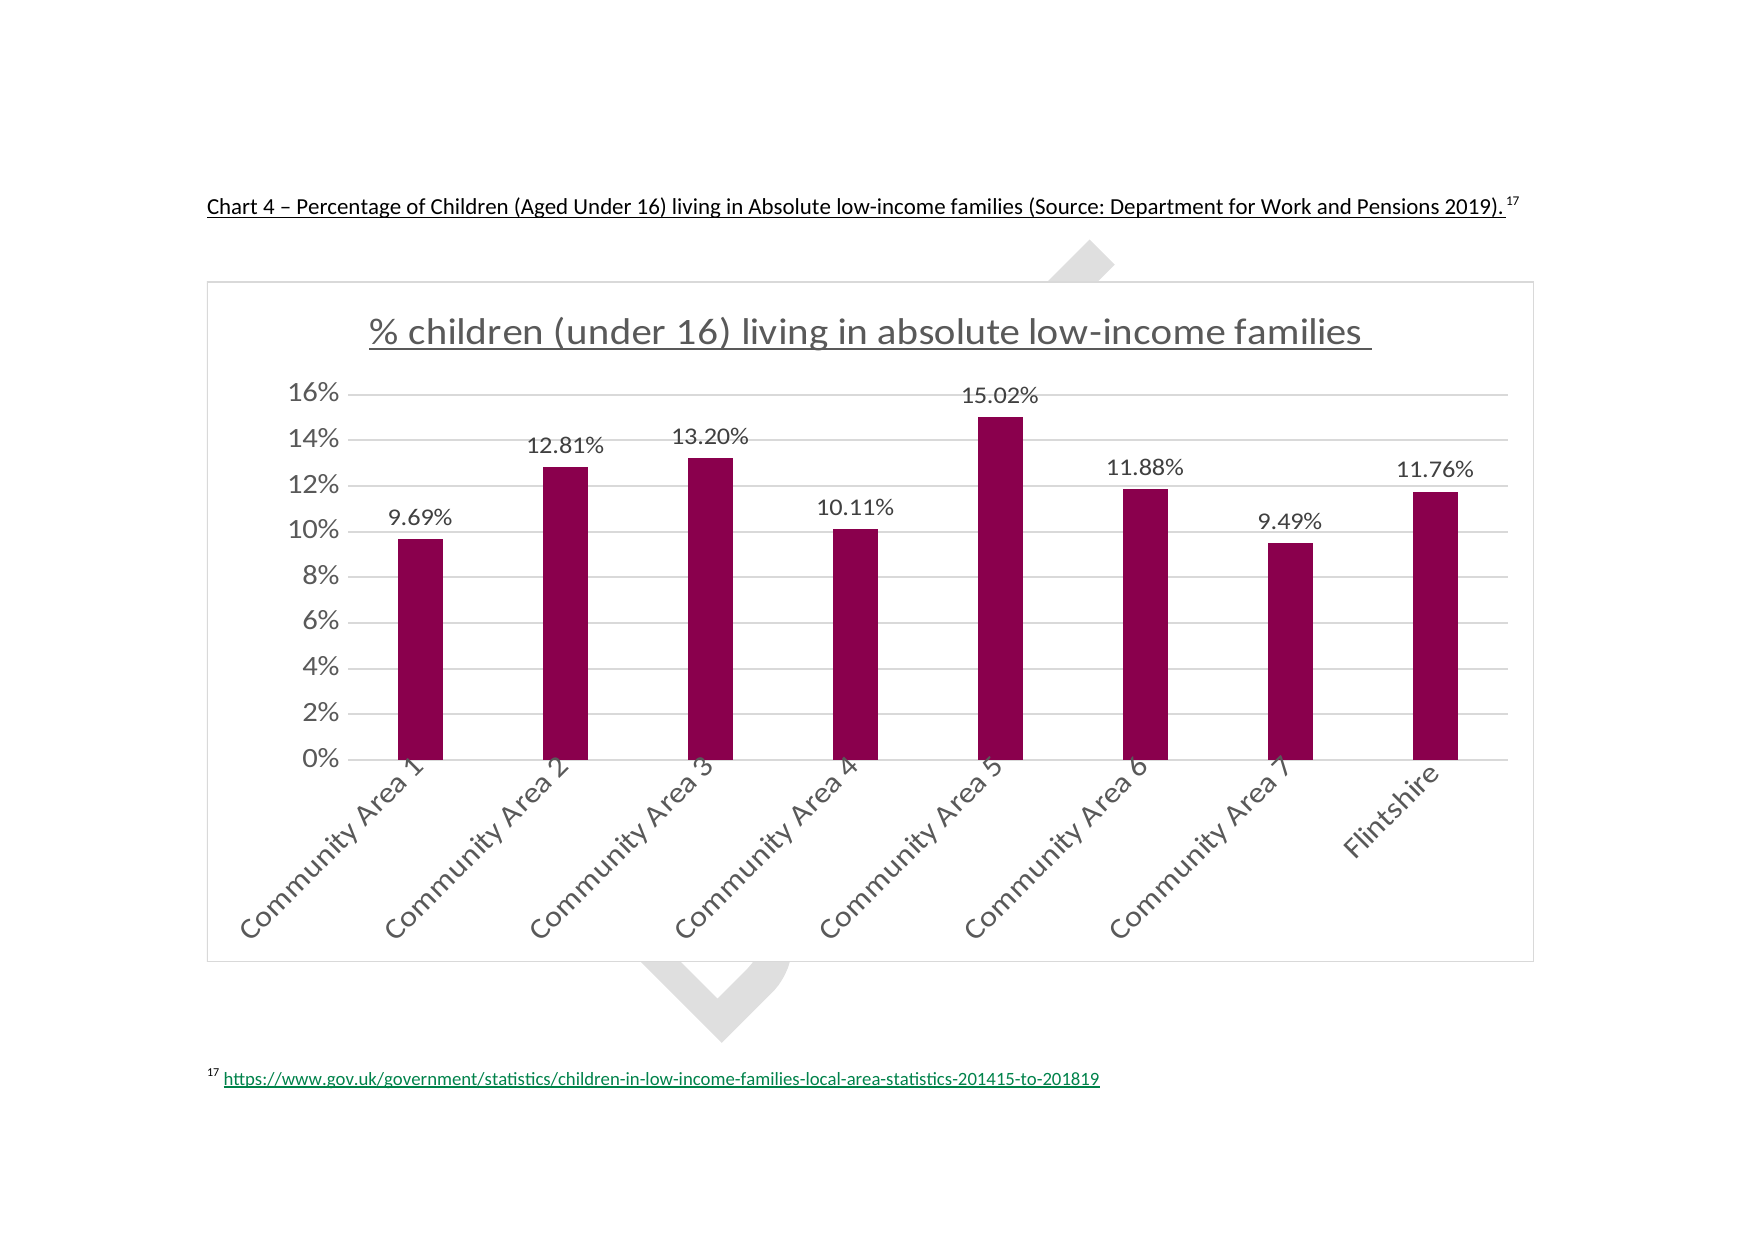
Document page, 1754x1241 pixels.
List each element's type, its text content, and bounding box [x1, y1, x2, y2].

text Chart 4 – Percentage of Children (Aged Under 16) living in Absolute low-income families (Source: Department for Work and Pensions 2019). [207, 192, 1605, 220]
